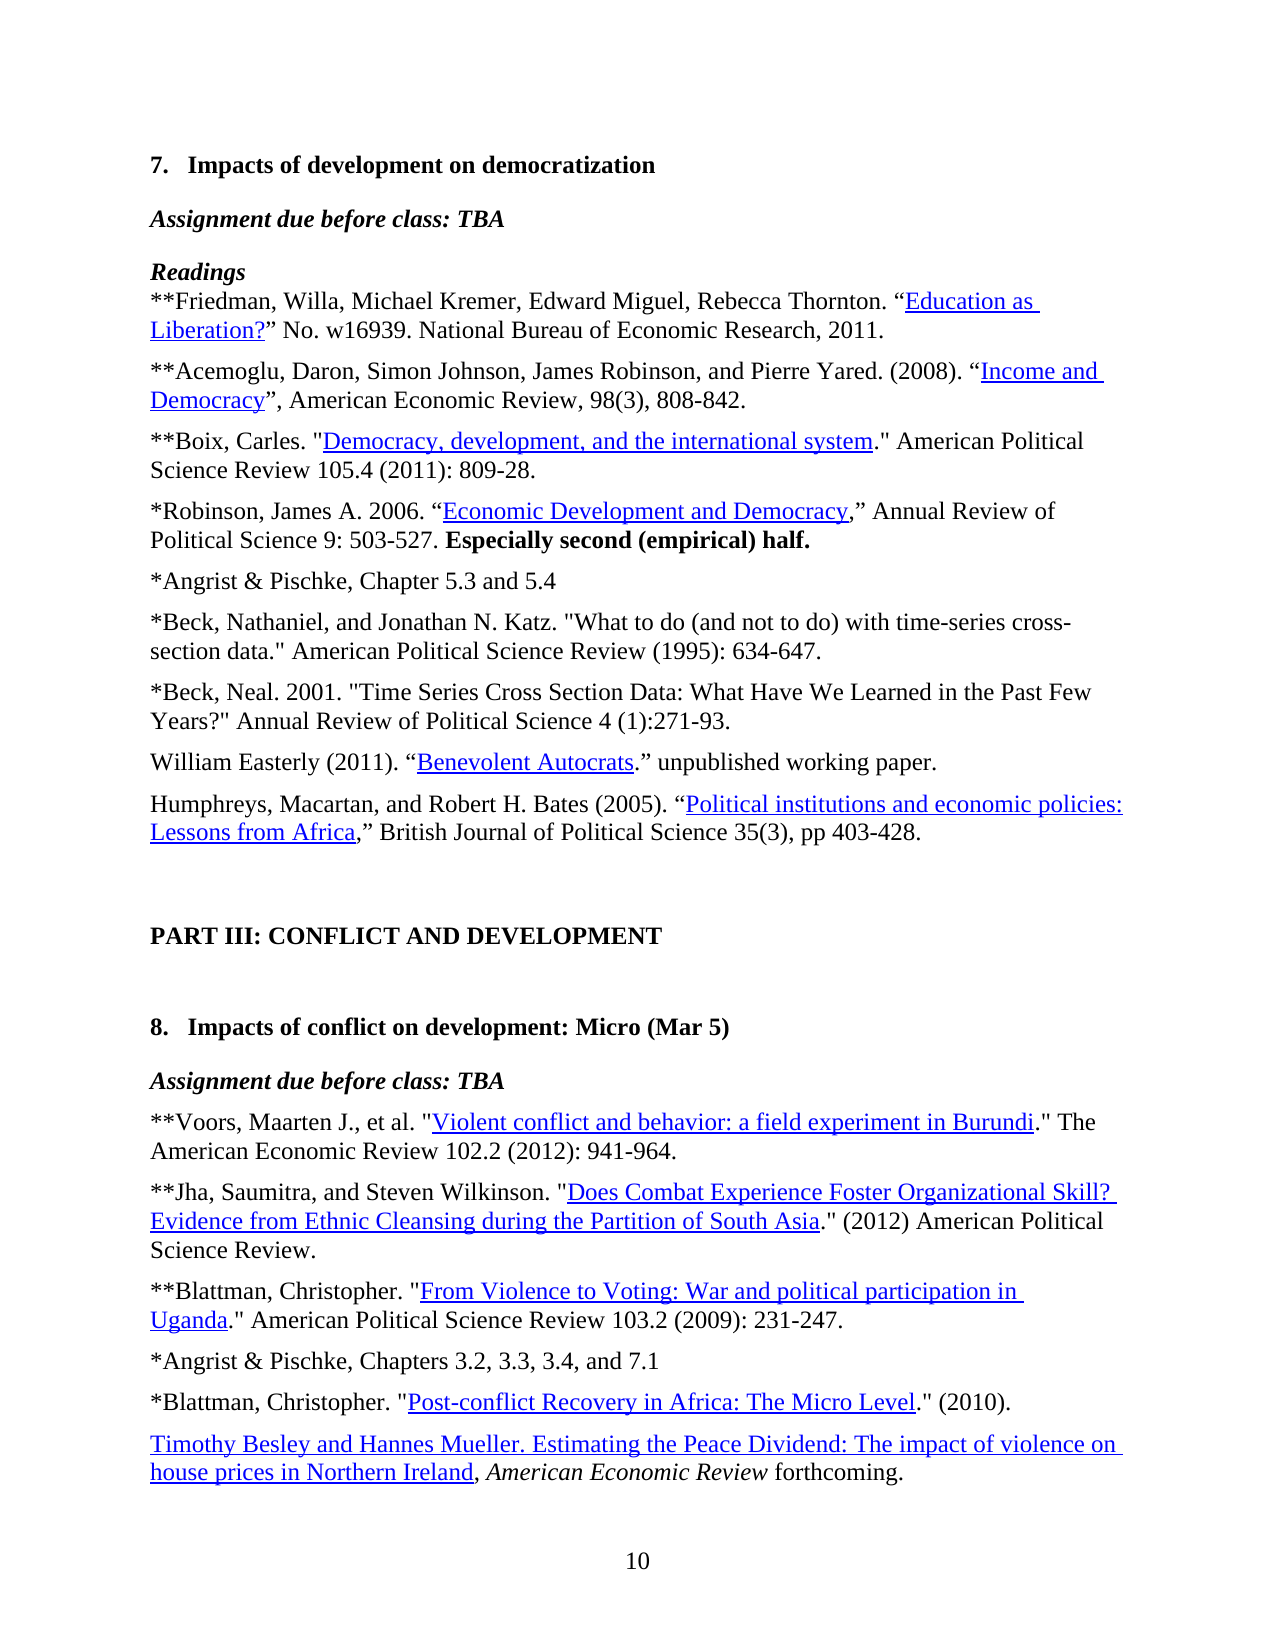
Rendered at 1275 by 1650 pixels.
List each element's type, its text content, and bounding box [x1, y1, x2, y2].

list **Blattman, Christopher. "From Violence to Voting: War and political participation in Uganda." American Political Science Review 103.2 (2009): 231-247. [150, 1276, 1125, 1334]
list William Easterly (2011). “Benevolent Autocrats.” unpublished working paper. [150, 747, 1125, 776]
subtitle Readings [150, 257, 1125, 286]
list *Blattman, Christopher. "Post-conflict Recovery in Africa: The Micro Level." (2010). [150, 1387, 1125, 1416]
list Timothy Besley and Hannes Mueller. Estimating the Peace Dividend: The impact of violence on house prices in Northern Ireland, American Economic Review forthcoming. [150, 1429, 1125, 1486]
subtitle Impacts of conflict on development: Micro (Mar 5) [150, 1012, 1125, 1041]
list **Friedman, Willa, Michael Kremer, Edward Miguel, Rebecca Thornton. “Education as Liberation?” No. w16939. National Bureau of Economic Research, 2011. [150, 286, 1125, 344]
list **Boix, Carles. "Democracy, development, and the international system." American Political Science Review 105.4 (2011): 809-28. [150, 426, 1125, 484]
list Humphreys, Macartan, and Robert H. Bates (2005). “Political institutions and economic policies: Lessons from Africa,” British Journal of Political Science 35(3), pp 403-428. [150, 789, 1125, 846]
subtitle Impacts of development on democratization [150, 150, 1125, 179]
list **Acemoglu, Daron, Simon Johnson, James Robinson, and Pierre Yared. (2008). “Income and Democracy”, American Economic Review, 98(3), 808‐842. [150, 356, 1125, 414]
list Assignment due before class: TBA [150, 1066, 1125, 1095]
subtitle Part III: Conflict and Development [150, 921, 1125, 950]
text *Angrist & Pischke, Chapters 3.2, 3.3, 3.4, and 7.1 [150, 1346, 1125, 1375]
list *Beck, Neal. 2001. "Time Series Cross Section Data: What Have We Learned in the Past Few Years?" Annual Review of Political Science 4 (1):271-93. [150, 677, 1125, 735]
list *Robinson, James A. 2006. “Economic Development and Democracy,” Annual Review of Political Science 9: 503-527. Especially second (empirical) half. [150, 496, 1125, 554]
list **Voors, Maarten J., et al. "Violent conflict and behavior: a field experiment in Burundi." The American Economic Review 102.2 (2012): 941-964. [150, 1107, 1125, 1165]
list **Jha, Saumitra, and Steven Wilkinson. "Does Combat Experience Foster Organizational Skill? Evidence from Ethnic Cleansing during the Partition of South Asia." (2012) American Political Science Review. [150, 1177, 1125, 1264]
list Assignment due before class: TBA [150, 204, 1125, 232]
list *Beck, Nathaniel, and Jonathan N. Katz. "What to do (and not to do) with time-series cross-section data." American Political Science Review (1995): 634-647. [150, 607, 1125, 665]
list *Angrist & Pischke, Chapter 5.3 and 5.4 [150, 566, 1125, 595]
